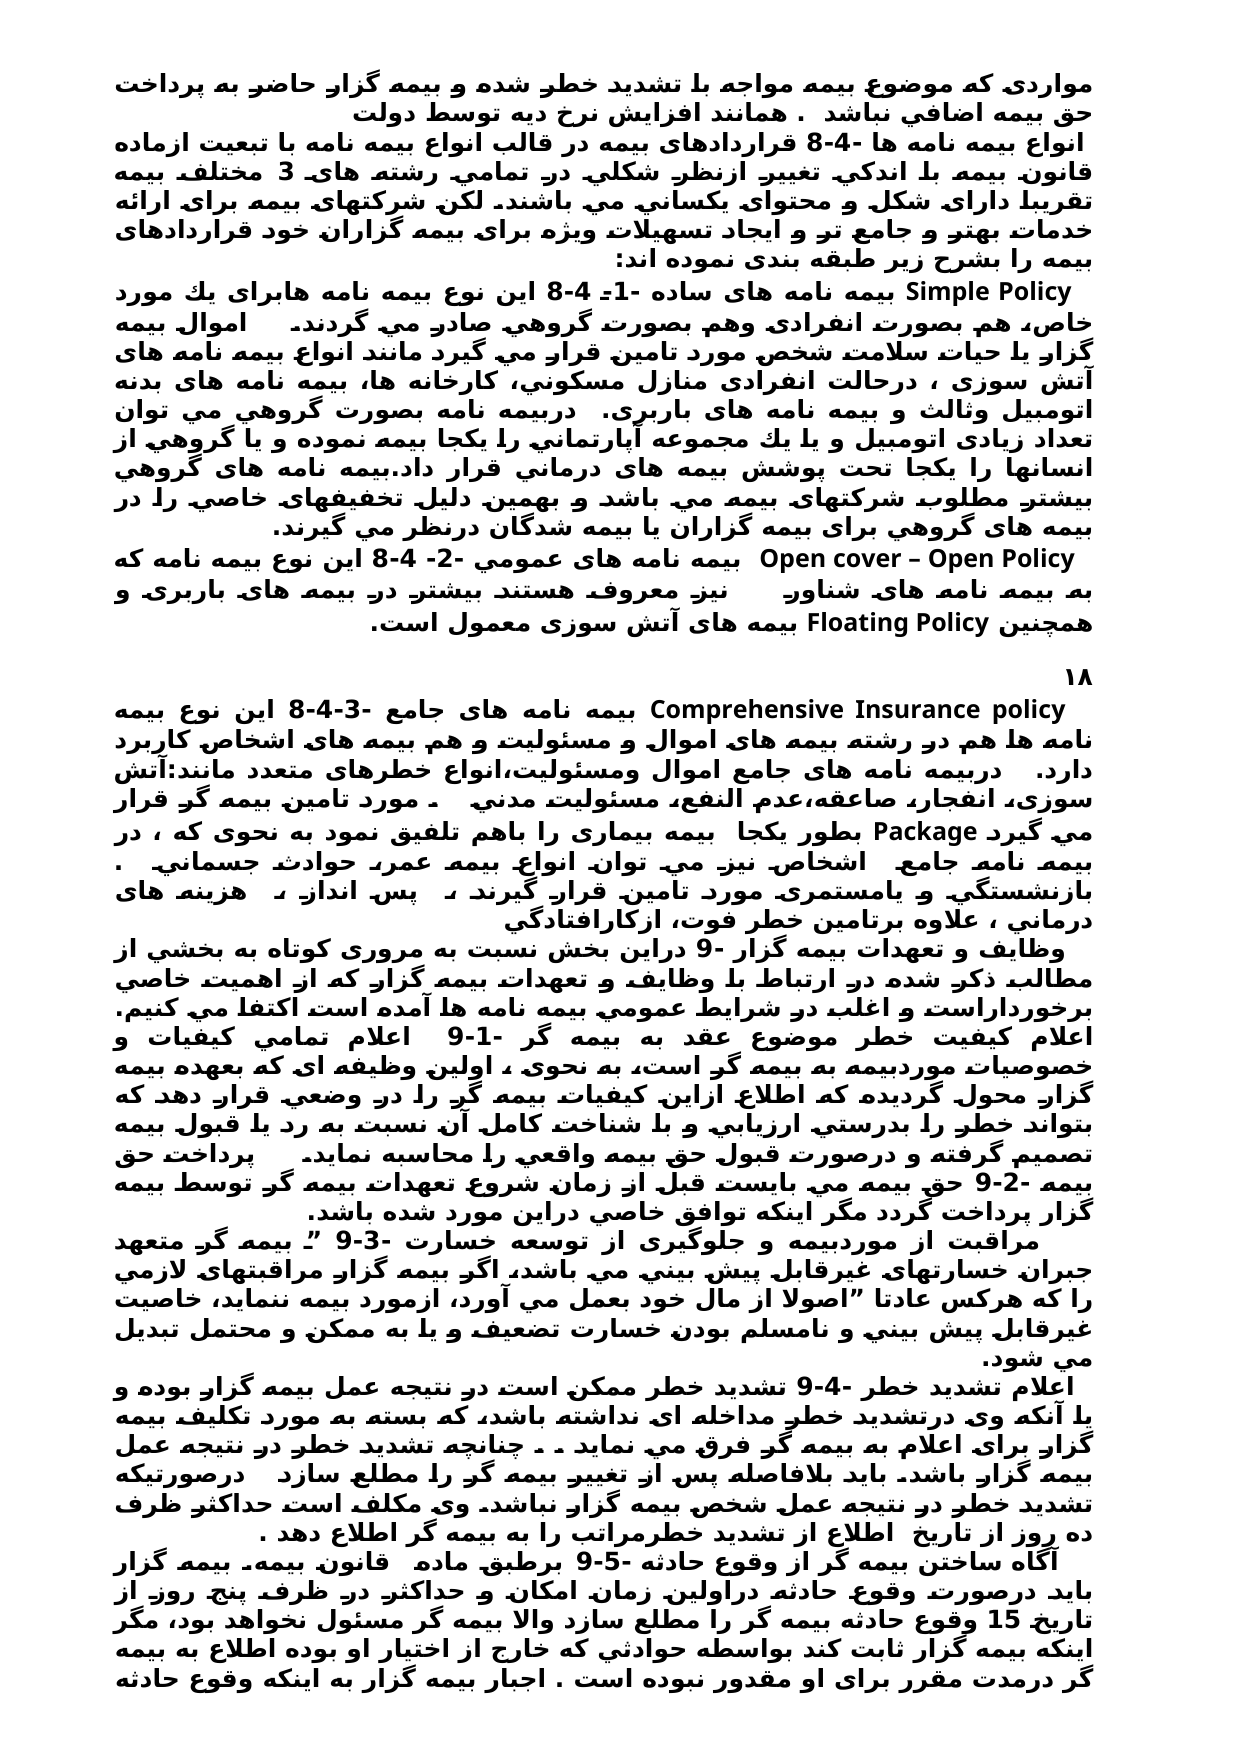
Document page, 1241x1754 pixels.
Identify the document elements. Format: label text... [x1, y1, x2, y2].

text ١٨ [113, 662, 1093, 692]
text ﻣﺮاﻗﺒﺖ از ﻣﻮردﺑﻴﻤﻪ و ﺟﻠﻮﮔﻴﺮی از ﺗﻮﺳﻌﻪ ﺧﺴﺎرت -3-9 ” ﺑﻴﻤﻪ ﮔﺮ ﻣﺘﻌﻬﺪ ﺟﺒﺮان ﺧﺴﺎرﺗﻬﺎی ﻏﻴﺮﻗﺎﺑﻞ ﭘﻴﺶ ﺑﻴﻨﻲ ﻣﻲ ﺑﺎﺷﺪ، اﮔﺮ ﺑﻴﻤﻪ ﮔﺰار ﻣﺮاﻗﺒﺘﻬﺎی ﻻزﻣﻲ را ﻛﻪ ﻫﺮﻛﺲ ﻋﺎدﺗﺎ ”اﺻﻮﻻ از ﻣﺎل ﺧﻮد ﺑﻌﻤﻞ ﻣﻲ آورد، ازﻣﻮرد ﺑﻴﻤﻪ ﻧﻨﻤﺎﻳﺪ، ﺧﺎﺻﻴﺖ ﻏﻴﺮﻗﺎﺑﻞ ﭘﻴﺶ ﺑﻴﻨﻲ و ﻧﺎﻣﺴﻠﻢ ﺑﻮدن ﺧﺴﺎرت ﺗﻀﻌﻴﻒ و ﻳﺎ ﺑﻪ ﻣﻤﻜﻦ و ﻣﺤﺘﻤﻞ ﺗﺒﺪﻳﻞ ﻣﻲ ﺷﻮد. [113, 1226, 1093, 1372]
text اﻧﻮاع ﺑﻴﻤﻪ ﻧﺎﻣﻪ ﻫﺎ -4-8 ﻗﺮاردادﻫﺎی ﺑﻴﻤﻪ در ﻗﺎﻟﺐ اﻧﻮاع ﺑﻴﻤﻪ ﻧﺎﻣﻪ ﺑﺎ ﺗﺒﻌﻴﺖ ازﻣﺎده ﻗﺎﻧﻮن ﺑﻴﻤﻪ ﺑﺎ اﻧﺪﻛﻲ ﺗﻐﻴﻴﺮ ازﻧﻈﺮ ﺷﻜﻠﻲ در ﺗﻤﺎﻣﻲ رﺷﺘﻪ ﻫﺎی 3 ﻣﺨﺘﻠﻒ ﺑﻴﻤﻪ ﺗﻘﺮﻳﺒﺎ دارای ﺷﻜﻞ و ﻣﺤﺘﻮای ﻳﻜﺴﺎﻧﻲ ﻣﻲ ﺑﺎﺷﻨﺪ. ﻟﻜﻦ ﺷﺮﻛﺘﻬﺎی ﺑﻴﻤﻪ ﺑﺮای اراﺋﻪ ﺧﺪﻣﺎت ﺑﻬﺘﺮ و ﺟﺎﻣﻊ ﺗﺮ و اﻳﺠﺎد ﺗﺴﻬﻴﻼت وﻳﮋه ﺑﺮای ﺑﻴﻤﻪ ﮔﺰاران ﺧﻮد ﻗﺮاردادﻫﺎی ﺑﻴﻤﻪ را ﺑﺸﺮح زﻳﺮ ﻃﺒﻘﻪ ﺑﻨﺪی ﻧﻤﻮده اﻧﺪ: [113, 128, 1093, 274]
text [113, 69, 1093, 128]
text اﻋﻼم ﺗﺸﺪﻳﺪ ﺧﻄﺮ -4-9 ﺗﺸﺪﻳﺪ ﺧﻄﺮ ﻣﻤﻜﻦ اﺳﺖ در ﻧﺘﻴﺠﻪ ﻋﻤﻞ ﺑﻴﻤﻪ ﮔﺰار ﺑﻮده و ﻳﺎ آﻧﻜﻪ وی درﺗﺸﺪﻳﺪ ﺧﻄﺮ ﻣﺪاﺧﻠﻪ ای ﻧﺪاﺷﺘﻪ ﺑﺎﺷﺪ، ﻛﻪ ﺑﺴﺘﻪ ﺑﻪ ﻣﻮرد ﺗﻜﻠﻴﻒ ﺑﻴﻤﻪ ﮔﺰار ﺑﺮای اﻋﻼم ﺑﻪ ﺑﻴﻤﻪ ﮔﺮ ﻓﺮق ﻣﻲ ﻧﻤﺎﻳﺪ . . ﭼﻨﺎﻧﭽﻪ ﺗﺸﺪﻳﺪ ﺧﻄﺮ در ﻧﺘﻴﺠﻪ ﻋﻤﻞ ﺑﻴﻤﻪ ﮔﺰار ﺑﺎﺷﺪ. ﺑﺎﻳﺪ ﺑﻼﻓﺎﺻﻠﻪ ﭘﺲ از ﺗﻐﻴﻴﺮ ﺑﻴﻤﻪ ﮔﺮ را ﻣﻄﻠﻊ ﺳﺎزد درﺻﻮرﺗﻴﻜﻪ ﺗﺸﺪﻳﺪ ﺧﻄﺮ در ﻧﺘﻴﺠﻪ ﻋﻤﻞ ﺷﺨﺺ ﺑﻴﻤﻪ ﮔﺰار ﻧﺒﺎﺷﺪ. وی ﻣﻜﻠﻒ اﺳﺖ ﺣﺪاﻛﺜﺮ ﻇﺮف ده روز از ﺗﺎرﻳﺦ اﻃﻼع از ﺗﺸﺪﻳﺪ ﺧﻄﺮﻣﺮاﺗﺐ را ﺑﻪ ﺑﻴﻤﻪ ﮔﺮ اﻃﻼع دﻫﺪ . [113, 1372, 1093, 1547]
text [113, 1547, 1093, 1693]
text Simple Policy ﺑﻴﻤﻪ ﻧﺎﻣﻪ ﻫﺎی ﺳﺎده -1- 4-8 اﻳﻦ ﻧﻮع ﺑﻴﻤﻪ ﻧﺎﻣﻪ ﻫﺎﺑﺮای ﻳﻚ ﻣﻮرد ﺧﺎص، ﻫﻢ ﺑﺼﻮرت اﻧﻔﺮادی وﻫﻢ ﺑﺼﻮرت ﮔﺮوﻫﻲ ﺻﺎدر ﻣﻲ ﮔﺮدﻧﺪ. اﻣﻮال ﺑﻴﻤﻪ ﮔﺰار ﻳﺎ ﺣﻴﺎت ﺳﻼﻣﺖ ﺷﺨﺺ ﻣﻮرد ﺗﺎﻣﻴﻦ ﻗﺮار ﻣﻲ ﮔﻴﺮد ﻣﺎﻧﻨﺪ اﻧﻮاع ﺑﻴﻤﻪ ﻧﺎﻣﻪ ﻫﺎی آﺗﺶ ﺳﻮزی ، درﺣﺎﻟﺖ اﻧﻔﺮادی ﻣﻨﺎزل ﻣﺴﻜﻮﻧﻲ، ﻛﺎرﺧﺎﻧﻪ ﻫﺎ، ﺑﻴﻤﻪ ﻧﺎﻣﻪ ﻫﺎی ﺑﺪﻧﻪ اﺗﻮﻣﺒﻴﻞ وﺛﺎﻟﺚ و ﺑﻴﻤﻪ ﻧﺎﻣﻪ ﻫﺎی ﺑﺎرﺑﺮی. درﺑﻴﻤﻪ ﻧﺎﻣﻪ ﺑﺼﻮرت ﮔﺮوﻫﻲ ﻣﻲ ﺗﻮان ﺗﻌﺪاد زﻳﺎدی اﺗﻮﻣﺒﻴﻞ و ﻳﺎ ﻳﻚ ﻣﺠﻤﻮﻋﻪ آﭘﺎرﺗﻤﺎﻧﻲ را ﻳﻜﺠﺎ ﺑﻴﻤﻪ ﻧﻤﻮده و ﻳﺎ ﮔﺮوﻫﻲ از اﻧﺴﺎﻧﻬﺎ را ﻳﻜﺠﺎ ﺗﺤﺖ ﭘﻮﺷﺶ ﺑﻴﻤﻪ ﻫﺎی درﻣﺎﻧﻲ ﻗﺮار داد.ﺑﻴﻤﻪ ﻧﺎﻣﻪ ﻫﺎی ﮔﺮوﻫﻲ ﺑﻴﺸﺘﺮ ﻣﻄﻠﻮب ﺷﺮﻛﺘﻬﺎی ﺑﻴﻤﻪ ﻣﻲ ﺑﺎﺷﺪ و ﺑﻬﻤﻴﻦ دﻟﻴﻞ ﺗﺨﻔﻴﻔﻬﺎی ﺧﺎﺻﻲ را در ﺑﻴﻤﻪ ﻫﺎی ﮔﺮوﻫﻲ ﺑﺮای ﺑﻴﻤﻪ ﮔﺰاران ﻳﺎ ﺑﻴﻤﻪ ﺷﺪﮔﺎن درﻧﻈﺮ ﻣﻲ ﮔﻴﺮﻧﺪ. [113, 274, 1093, 541]
text وﻇﺎﻳﻒ و ﺗﻌﻬﺪات ﺑﻴﻤﻪ ﮔﺰار -9 دراﻳﻦ ﺑﺨﺶ ﻧﺴﺒﺖ ﺑﻪ ﻣﺮوری ﻛﻮﺗﺎه ﺑﻪ ﺑﺨﺸﻲ از ﻣﻄﺎﻟﺐ ذﻛﺮ ﺷﺪه در ارﺗﺒﺎط ﺑﺎ وﻇﺎﻳﻒ و ﺗﻌﻬﺪات ﺑﻴﻤﻪ ﮔﺰار ﻛﻪ از اﻫﻤﻴﺖ ﺧﺎﺻﻲ ﺑﺮﺧﻮرداراﺳﺖ و اﻏﻠﺐ در ﺷﺮاﻳﻂ ﻋﻤﻮﻣﻲ ﺑﻴﻤﻪ ﻧﺎﻣﻪ ﻫﺎ آﻣﺪه اﺳﺖ اﻛﺘﻔﺎ ﻣﻲ ﻛﻨﻴﻢ. اﻋﻼم ﻛﻴﻔﻴﺖ ﺧﻄﺮ ﻣﻮﺿﻮع ﻋﻘﺪ ﺑﻪ ﺑﻴﻤﻪ ﮔﺮ -1-9 اﻋﻼم ﺗﻤﺎﻣﻲ ﻛﻴﻔﻴﺎت و ﺧﺼﻮﺻﻴﺎت ﻣﻮردﺑﻴﻤﻪ ﺑﻪ ﺑﻴﻤﻪ ﮔﺮ اﺳﺖ، ﺑﻪ ﻧﺤﻮی ، اوﻟﻴﻦ وﻇﻴﻔﻪ ای ﻛﻪ ﺑﻌﻬﺪه ﺑﻴﻤﻪ ﮔﺰار ﻣﺤﻮل ﮔﺮدﻳﺪه ﻛﻪ اﻃﻼع ازاﻳﻦ ﻛﻴﻔﻴﺎت ﺑﻴﻤﻪ ﮔﺮ را در وﺿﻌﻲ ﻗﺮار دﻫﺪ ﻛﻪ ﺑﺘﻮاﻧﺪ ﺧﻄﺮ را ﺑﺪرﺳﺘﻲ ارزﻳﺎﺑﻲ و ﺑﺎ ﺷﻨﺎﺧﺖ ﻛﺎﻣﻞ آن ﻧﺴﺒﺖ ﺑﻪ رد ﻳﺎ ﻗﺒﻮل ﺑﻴﻤﻪ ﺗﺼﻤﻴﻢ ﮔﺮﻓﺘﻪ و درﺻﻮرت ﻗﺒﻮل ﺣﻖ ﺑﻴﻤﻪ واﻗﻌﻲ را ﻣﺤﺎﺳﺒﻪ ﻧﻤﺎﻳﺪ. ﭘﺮداﺧﺖ ﺣﻖ ﺑﻴﻤﻪ -2-9 ﺣﻖ ﺑﻴﻤﻪ ﻣﻲ ﺑﺎﻳﺴﺖ ﻗﺒﻞ از زﻣﺎن ﺷﺮوع ﺗﻌﻬﺪات ﺑﻴﻤﻪ ﮔﺮ ﺗﻮﺳﻂ ﺑﻴﻤﻪ ﮔﺰار ﭘﺮداﺧﺖ ﮔﺮدد ﻣﮕﺮ اﻳﻨﻜﻪ ﺗﻮاﻓﻖ ﺧﺎﺻﻲ دراﻳﻦ ﻣﻮرد ﺷﺪه ﺑﺎﺷﺪ. [113, 935, 1093, 1226]
text Comprehensive Insurance policy ﺑﻴﻤﻪ ﻧﺎﻣﻪ ﻫﺎی ﺟﺎﻣﻊ -3-4-8 اﻳﻦ ﻧﻮع ﺑﻴﻤﻪ ﻧﺎﻣﻪ ﻫﺎ ﻫﻢ در رﺷﺘﻪ ﺑﻴﻤﻪ ﻫﺎی اﻣﻮال و ﻣﺴﺌﻮﻟﻴﺖ و ﻫﻢ ﺑﻴﻤﻪ ﻫﺎی اﺷﺨﺎص ﻛﺎرﺑﺮد دارد. درﺑﻴﻤﻪ ﻧﺎﻣﻪ ﻫﺎی ﺟﺎﻣﻊ اﻣﻮال وﻣﺴﺌﻮﻟﻴﺖ،اﻧﻮاع ﺧﻄﺮﻫﺎی ﻣﺘﻌﺪد ﻣﺎﻧﻨﺪ:آﺗﺶ ﺳﻮزی، اﻧﻔﺠﺎر، ﺻﺎﻋﻘﻪ،ﻋﺪم اﻟﻨﻔﻊ، ﻣﺴﺌﻮﻟﻴﺖ ﻣﺪﻧﻲ . ﻣﻮرد ﺗﺎﻣﻴﻦ ﺑﻴﻤﻪ ﮔﺮ ﻗﺮار ﻣﻲ ﮔﻴﺮد Package ﺑﻄﻮر ﻳﻜﺠﺎ ﺑﻴﻤﻪ ﺑﻴﻤﺎری را ﺑﺎﻫﻢ ﺗﻠﻔﻴﻖ ﻧﻤﻮد ﺑﻪ ﻧﺤﻮی ﻛﻪ ، در ﺑﻴﻤﻪ ﻧﺎﻣﻪ ﺟﺎﻣﻊ اﺷﺨﺎص ﻧﻴﺰ ﻣﻲ ﺗﻮان اﻧﻮاع ﺑﻴﻤﻪ ﻋﻤﺮ، ﺣﻮادث ﺟﺴﻤﺎﻧﻲ . ﺑﺎزﻧﺸﺴﺘﮕﻲ و ﻳﺎﻣﺴﺘﻤﺮی ﻣﻮرد ﺗﺎﻣﻴﻦ ﻗﺮار ﮔﻴﺮﻧﺪ ، ﭘﺲ اﻧﺪاز ، ﻫﺰﻳﻨﻪ ﻫﺎی درﻣﺎﻧﻲ ، ﻋﻼوه ﺑﺮﺗﺎﻣﻴﻦ ﺧﻄﺮ ﻓﻮت، ازﻛﺎراﻓﺘﺎدﮔﻲ [113, 692, 1093, 935]
text Open cover – Open Policy ﺑﻴﻤﻪ ﻧﺎﻣﻪ ﻫﺎی ﻋﻤﻮﻣﻲ -2- 4-8 اﻳﻦ ﻧﻮع ﺑﻴﻤﻪ ﻧﺎﻣﻪ ﻛﻪ ﺑﻪ ﺑﻴﻤﻪ ﻧﺎﻣﻪ ﻫﺎی ﺷﻨﺎور ﻧﻴﺰ ﻣﻌﺮوف ﻫﺴﺘﻨﺪ ﺑﻴﺸﺘﺮ در ﺑﻴﻤﻪ ﻫﺎی ﺑﺎرﺑﺮی و ﻫﻤﭽﻨﻴﻦ Floating Policy ﺑﻴﻤﻪ ﻫﺎی آﺗﺶ ﺳﻮزی ﻣﻌﻤﻮل اﺳﺖ. [113, 541, 1093, 638]
